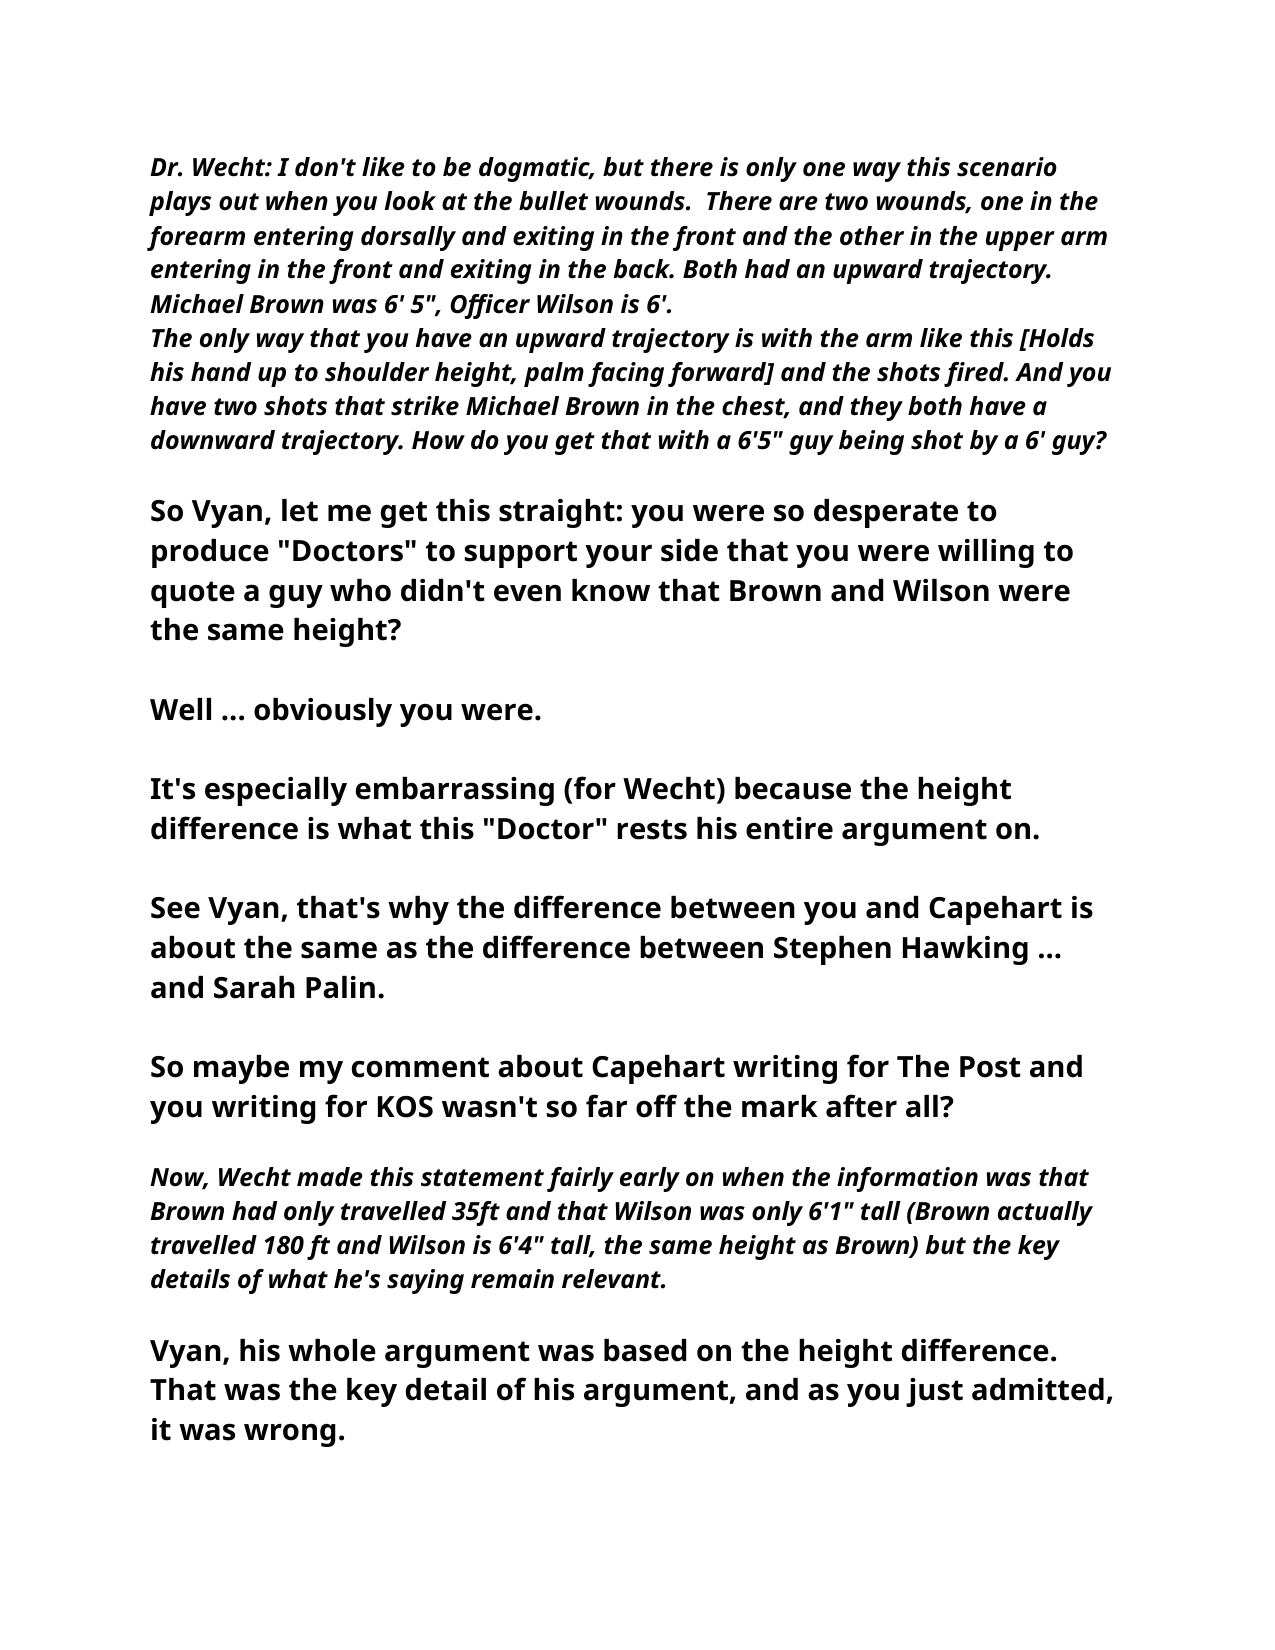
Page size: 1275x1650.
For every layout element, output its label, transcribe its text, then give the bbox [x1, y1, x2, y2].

text See Vyan, that's why the difference between you and Capehart is about the same as the difference between Stephen Hawking ... and Sarah Palin. [150, 887, 1125, 1007]
text Vyan, his whole argument was based on the height difference. That was the key detail of his argument, and as you just admitted, it was wrong. [150, 1330, 1125, 1449]
text Well ... obviously you were. [150, 689, 1125, 729]
text Dr. Wecht: I don't like to be dogmatic, but there is only one way this scenario plays out when you look at the bullet wounds. There are two wounds, one in the forearm entering dorsally and exiting in the front and the other in the upper arm entering in the front and exiting in the back. Both had an upward trajectory. Michael Brown was 6' 5", Officer Wilson is 6'. [150, 150, 1125, 320]
text It's especially embarrassing (for Wecht) because the height difference is what this "Doctor" rests his entire argument on. [150, 768, 1125, 848]
text Now, Wecht made this statement fairly early on when the information was that Brown had only travelled 35ft and that Wilson was only 6'1" tall (Brown actually travelled 180 ft and Wilson is 6'4" tall, the same height as Brown) but the key details of what he's saying remain relevant. [150, 1160, 1125, 1296]
text So maybe my comment about Capehart writing for The Post and you writing for KOS wasn't so far off the mark after all? [150, 1046, 1125, 1126]
text The only way that you have an upward trajectory is with the arm like this [Holds his hand up to shoulder height, palm facing forward] and the shots fired. And you have two shots that strike Michael Brown in the chest, and they both have a downward trajectory. How do you get that with a 6'5" guy being shot by a 6' guy? [150, 320, 1125, 457]
text So Vyan, let me get this straight: you were so desperate to produce "Doctors" to support your side that you were willing to quote a guy who didn't even know that Brown and Wilson were the same height? [150, 491, 1125, 649]
